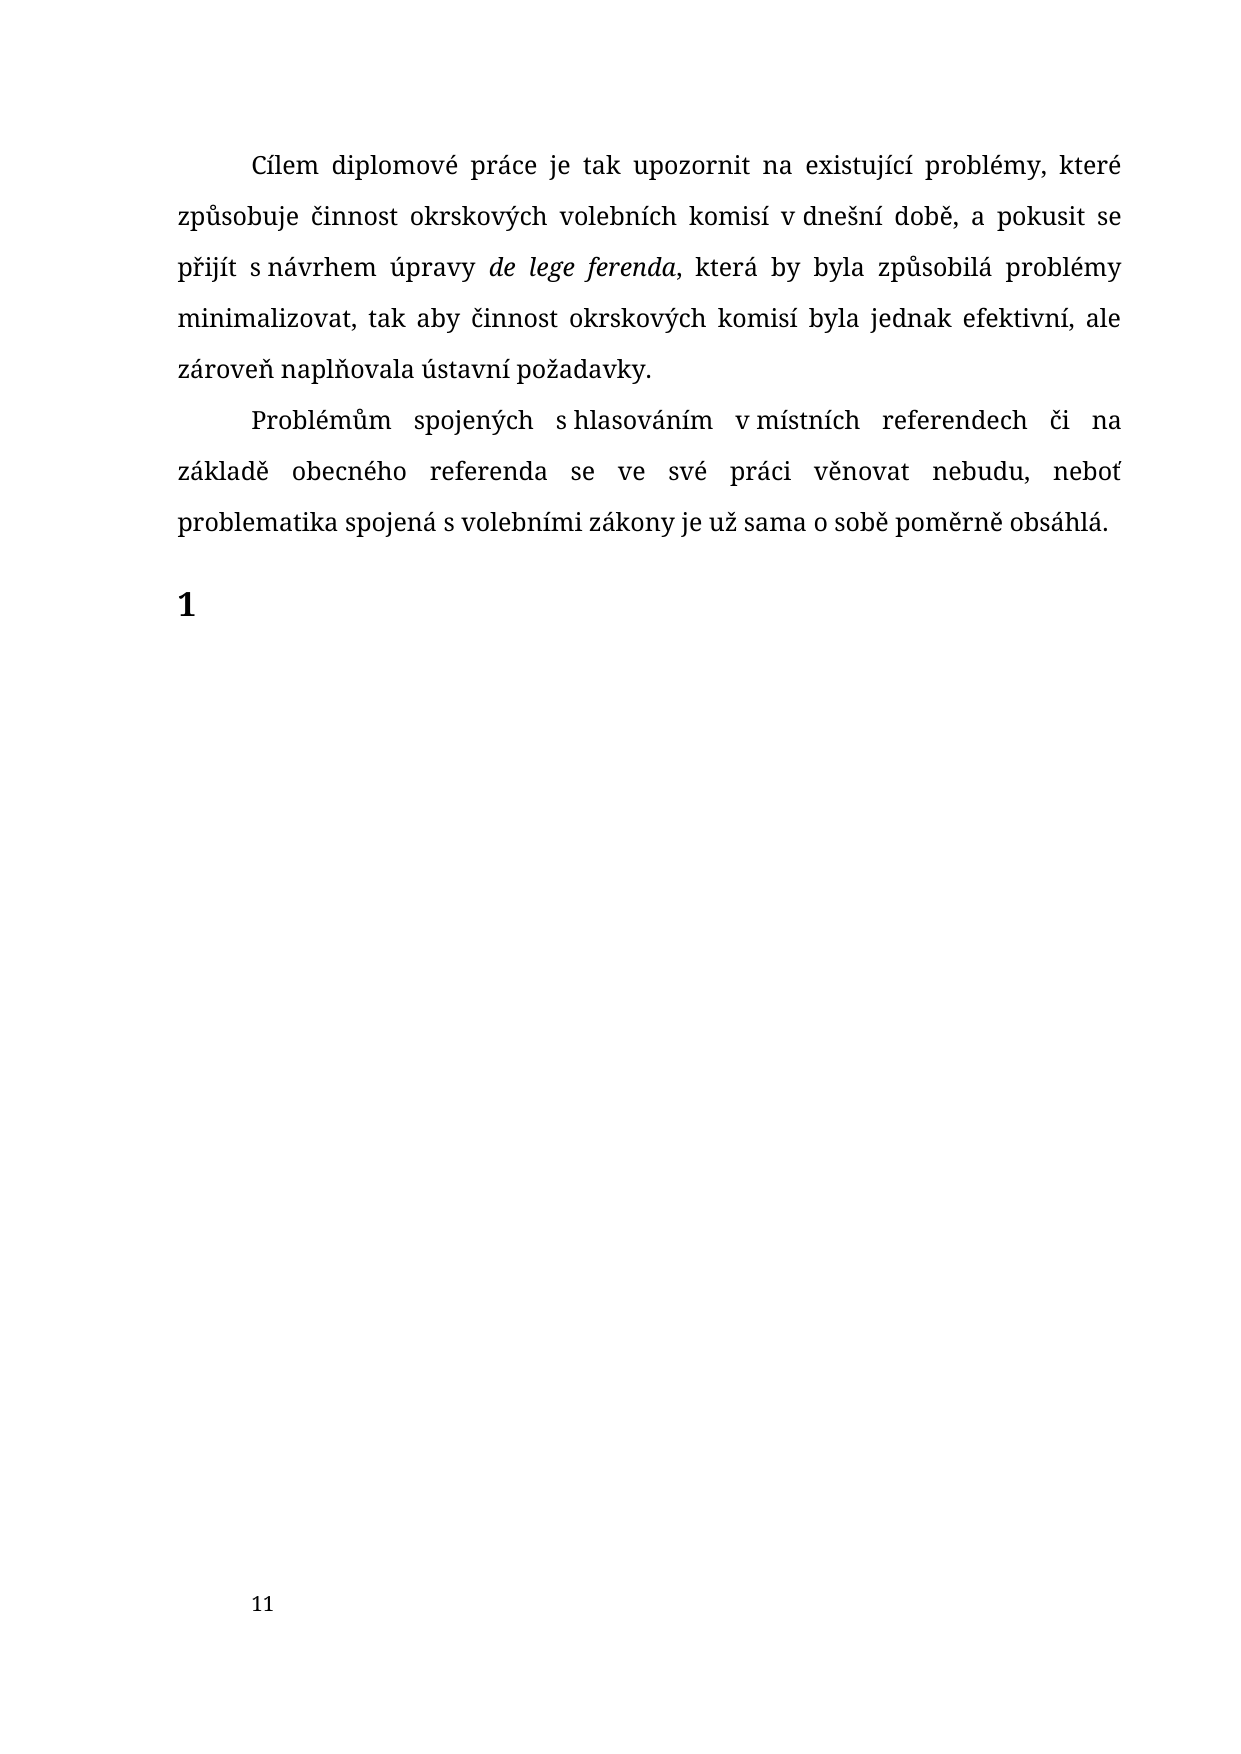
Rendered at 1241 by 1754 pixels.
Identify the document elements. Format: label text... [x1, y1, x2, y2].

text Problémům spojených s hlasováním v místních referendech či na základě obecného referenda se ve své práci věnovat nebudu, neboť problematika spojená s volebními zákony je už sama o sobě poměrně obsáhlá. [177, 403, 1122, 539]
text Cílem diplomové práce je tak upozornit na existující problémy, které způsobuje činnost okrskových volebních komisí v dnešní době, a pokusit se přijít s návrhem úpravy de lege ferenda, která by byla způsobilá problémy minimalizovat, tak aby činnost okrskových komisí byla jednak efektivní, ale zároveň naplňovala ústavní požadavky. [177, 148, 1122, 386]
